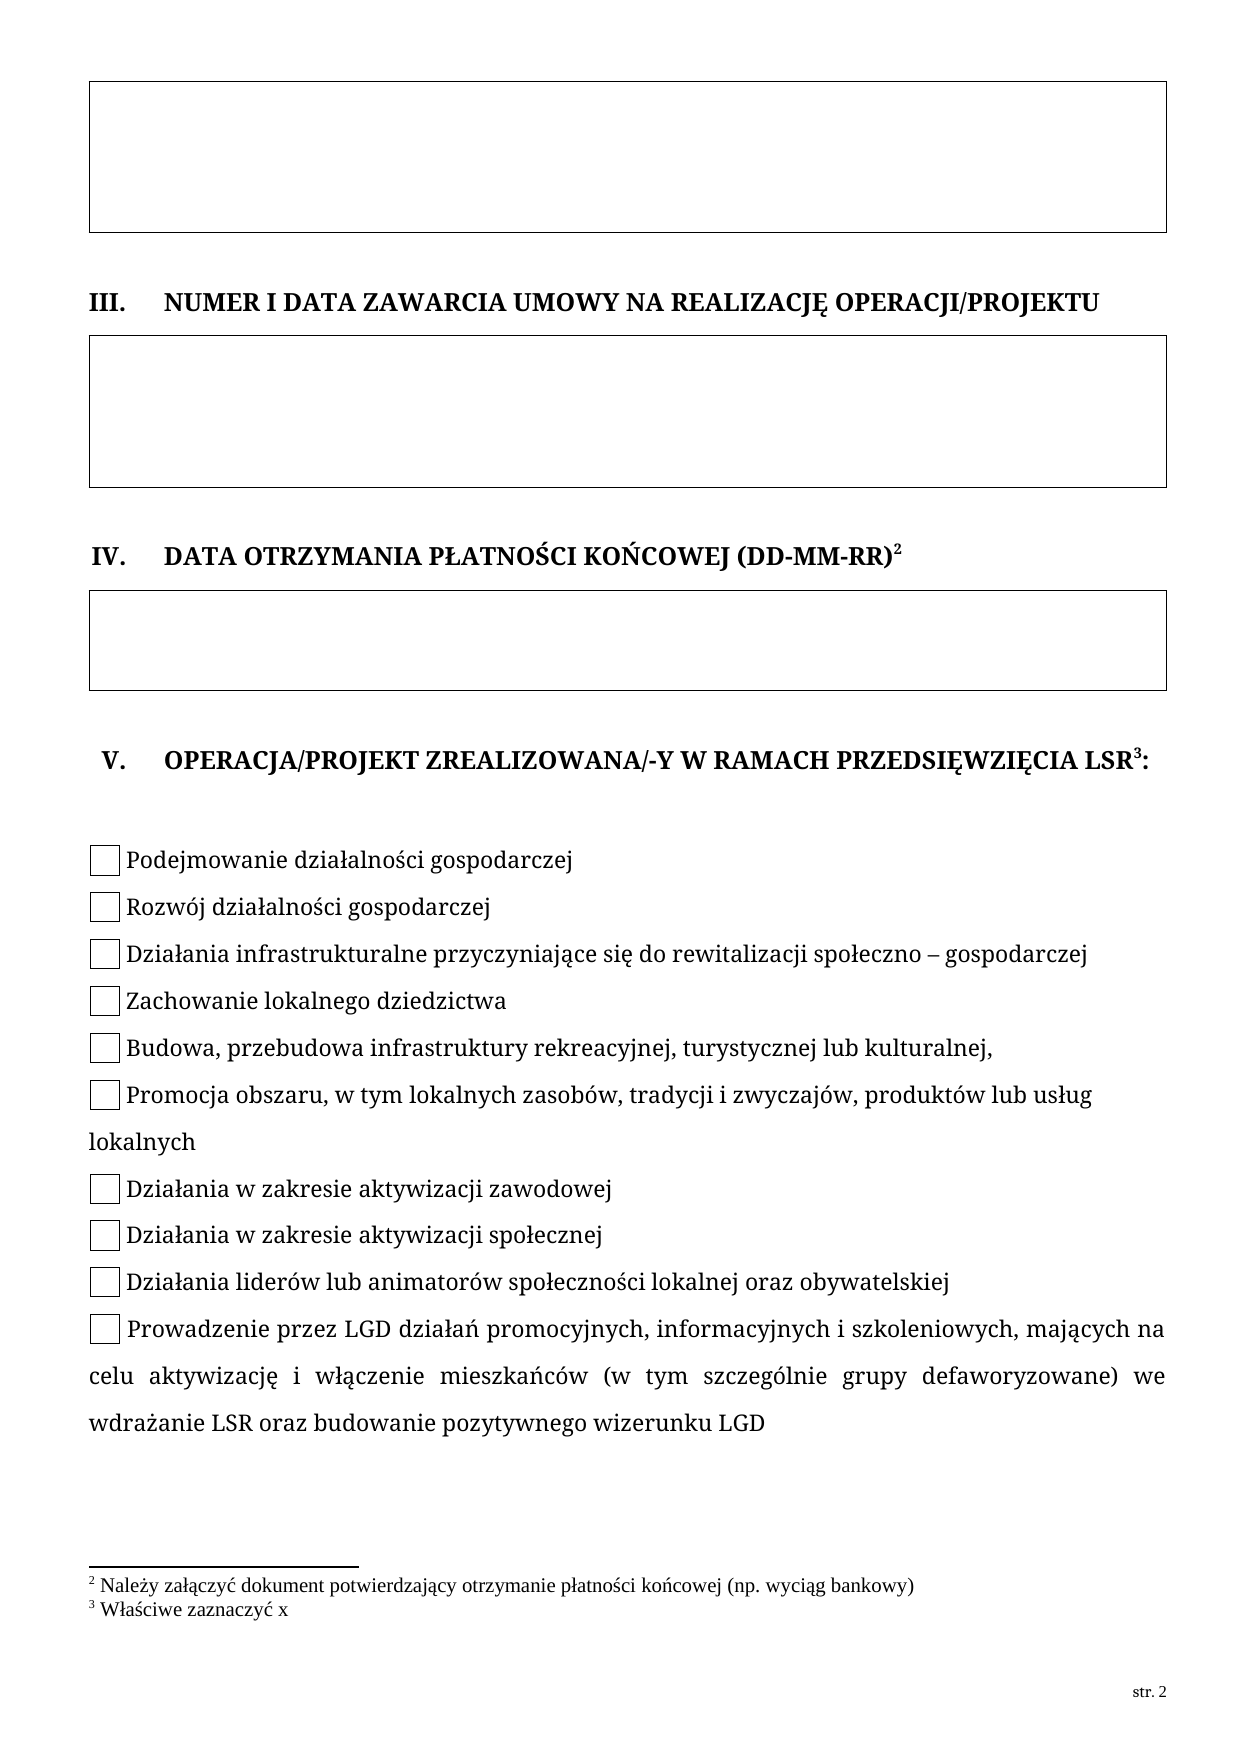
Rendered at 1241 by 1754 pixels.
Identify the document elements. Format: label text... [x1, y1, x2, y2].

list NUMER I DATA ZAWARCIA UMOWY NA REALIZACJĘ OPERACJI/PROJEKTU [126, 284, 1167, 318]
table_header [90, 591, 1166, 690]
table_header [90, 82, 1166, 232]
list OPERACJA/PROJEKT ZREALIZOWANA/-Y W RAMACH PRZEDSIĘWZIĘCIA LSR: [126, 742, 1167, 776]
text Działania w zakresie aktywizacji zawodowej [89, 1173, 1167, 1204]
table_header [90, 336, 1166, 487]
text Prowadzenie przez LGD działań promocyjnych, informacyjnych i szkoleniowych, mających na celu aktywizację i włączenie mieszkańców (w tym szczególnie grupy defaworyzowane) we wdrażanie LSR oraz budowanie pozytywnego wizerunku LGD [89, 1313, 1167, 1438]
text Budowa, przebudowa infrastruktury rekreacyjnej, turystycznej lub kulturalnej, [89, 1032, 1167, 1063]
text Podejmowanie działalności gospodarczej [89, 844, 1167, 876]
list DATA OTRZYMANIA PŁATNOŚCI KOŃCOWEJ (DD-MM-RR) [126, 539, 1167, 573]
text Rozwój działalności gospodarczej [89, 891, 1167, 923]
text Działania w zakresie aktywizacji społecznej [89, 1219, 1167, 1251]
text Promocja obszaru, w tym lokalnych zasobów, tradycji i zwyczajów, produktów lub usług lokalnych [89, 1079, 1167, 1157]
text Zachowanie lokalnego dziedzictwa [89, 985, 1167, 1016]
text Działania infrastrukturalne przyczyniające się do rewitalizacji społeczno – gospodarczej [89, 938, 1167, 969]
text Działania liderów lub animatorów społeczności lokalnej oraz obywatelskiej [89, 1266, 1167, 1298]
